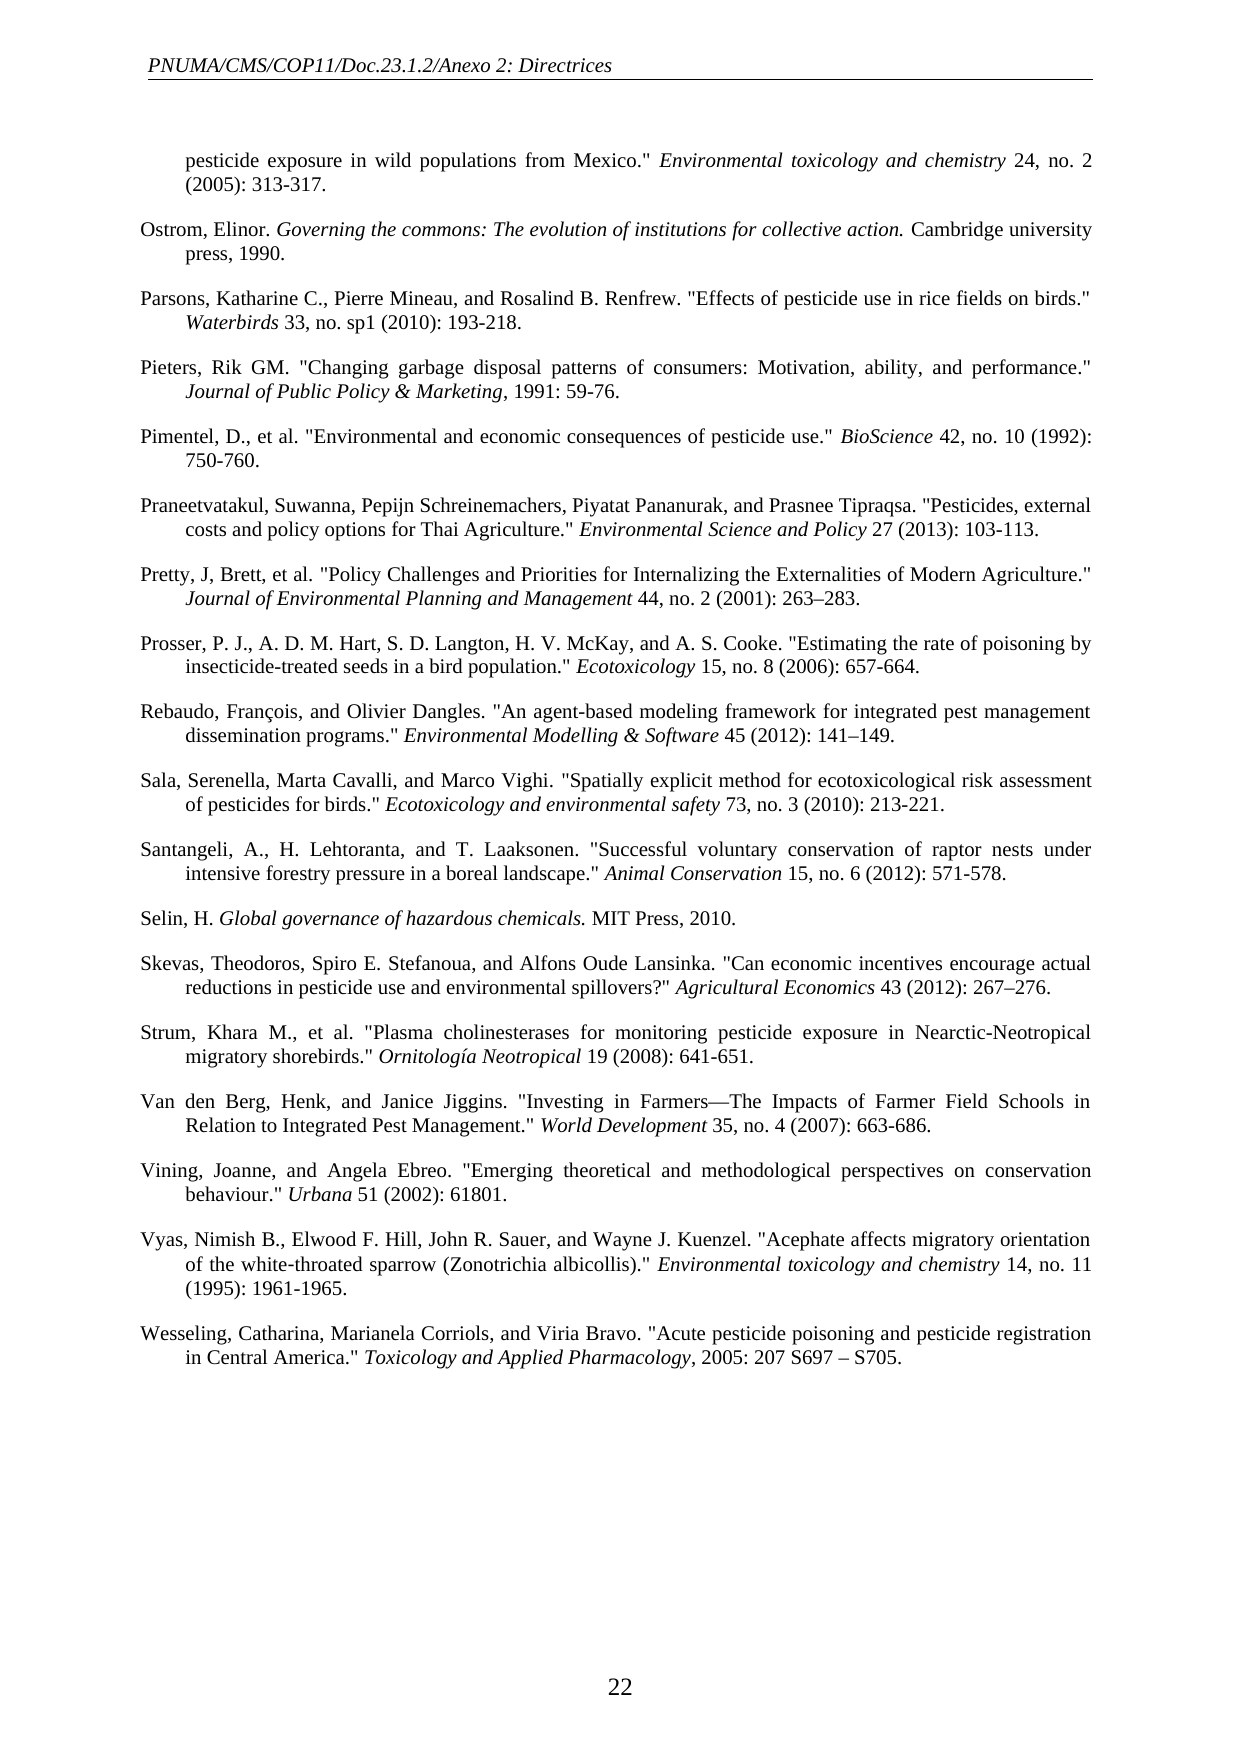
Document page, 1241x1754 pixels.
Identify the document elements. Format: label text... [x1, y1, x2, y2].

text Pretty, J, Brett, et al. "Policy Challenges and Priorities for Internalizing the Externalities of Modern Agriculture." Journal of Environmental Planning and Management 44, no. 2 (2001): 263–283. [140, 561, 1092, 609]
text Sala, Serenella, Marta Cavalli, and Marco Vighi. "Spatially explicit method for ecotoxicological risk assessment of pesticides for birds." Ecotoxicology and environmental safety 73, no. 3 (2010): 213-221. [140, 768, 1092, 816]
text Rebaudo, François, and Olivier Dangles. "An agent-based modeling framework for integrated pest management dissemination programs." Environmental Modelling & Software 45 (2012): 141–149. [140, 699, 1092, 747]
text Skevas, Theodoros, Spiro E. Stefanoua, and Alfons Oude Lansinka. "Can economic incentives encourage actual reductions in pesticide use and environmental spillovers?" Agricultural Economics 43 (2012): 267–276. [140, 951, 1092, 999]
text Ostrom, Elinor. Governing the commons: The evolution of institutions for collective action. Cambridge university press, 1990. [140, 217, 1092, 265]
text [140, 148, 1092, 196]
text Prosser, P. J., A. D. M. Hart, S. D. Langton, H. V. McKay, and A. S. Cooke. "Estimating the rate of poisoning by insecticide-treated seeds in a bird population." Ecotoxicology 15, no. 8 (2006): 657-664. [140, 630, 1092, 678]
text Van den Berg, Henk, and Janice Jiggins. "Investing in Farmers—The Impacts of Farmer Field Schools in Relation to Integrated Pest Management." World Development 35, no. 4 (2007): 663-686. [140, 1089, 1092, 1137]
text Vining, Joanne, and Angela Ebreo. "Emerging theoretical and methodological perspectives on conservation behaviour." Urbana 51 (2002): 61801. [140, 1158, 1092, 1206]
text Strum, Khara M., et al. "Plasma cholinesterases for monitoring pesticide exposure in Nearctic-Neotropical migratory shorebirds." Ornitología Neotropical 19 (2008): 641-651. [140, 1020, 1092, 1068]
text Santangeli, A., H. Lehtoranta, and T. Laaksonen. "Successful voluntary conservation of raptor nests under intensive forestry pressure in a boreal landscape." Animal Conservation 15, no. 6 (2012): 571-578. [140, 837, 1092, 885]
text Pimentel, D., et al. "Environmental and economic consequences of pesticide use." BioScience 42, no. 10 (1992): 750-760. [140, 423, 1092, 472]
text Wesseling, Catharina, Marianela Corriols, and Viria Bravo. "Acute pesticide poisoning and pesticide registration in Central America." Toxicology and Applied Pharmacology, 2005: 207 S697 – S705. [140, 1321, 1092, 1369]
text Praneetvatakul, Suwanna, Pepijn Schreinemachers, Piyatat Pananurak, and Prasnee Tipraqsa. "Pesticides, external costs and policy options for Thai Agriculture." Environmental Science and Policy 27 (2013): 103-113. [140, 492, 1092, 541]
text Parsons, Katharine C., Pierre Mineau, and Rosalind B. Renfrew. "Effects of pesticide use in rice fields on birds." Waterbirds 33, no. sp1 (2010): 193-218. [140, 286, 1092, 334]
text Vyas, Nimish B., Elwood F. Hill, John R. Sauer, and Wayne J. Kuenzel. "Acephate affects migratory orientation of the white‐throated sparrow (Zonotrichia albicollis)." Environmental toxicology and chemistry 14, no. 11 (1995): 1961-1965. [140, 1227, 1092, 1300]
text Pieters, Rik GM. "Changing garbage disposal patterns of consumers: Motivation, ability, and performance." Journal of Public Policy & Marketing, 1991: 59-76. [140, 354, 1092, 403]
text Selin, H. Global governance of hazardous chemicals. MIT Press, 2010. [140, 906, 1092, 930]
